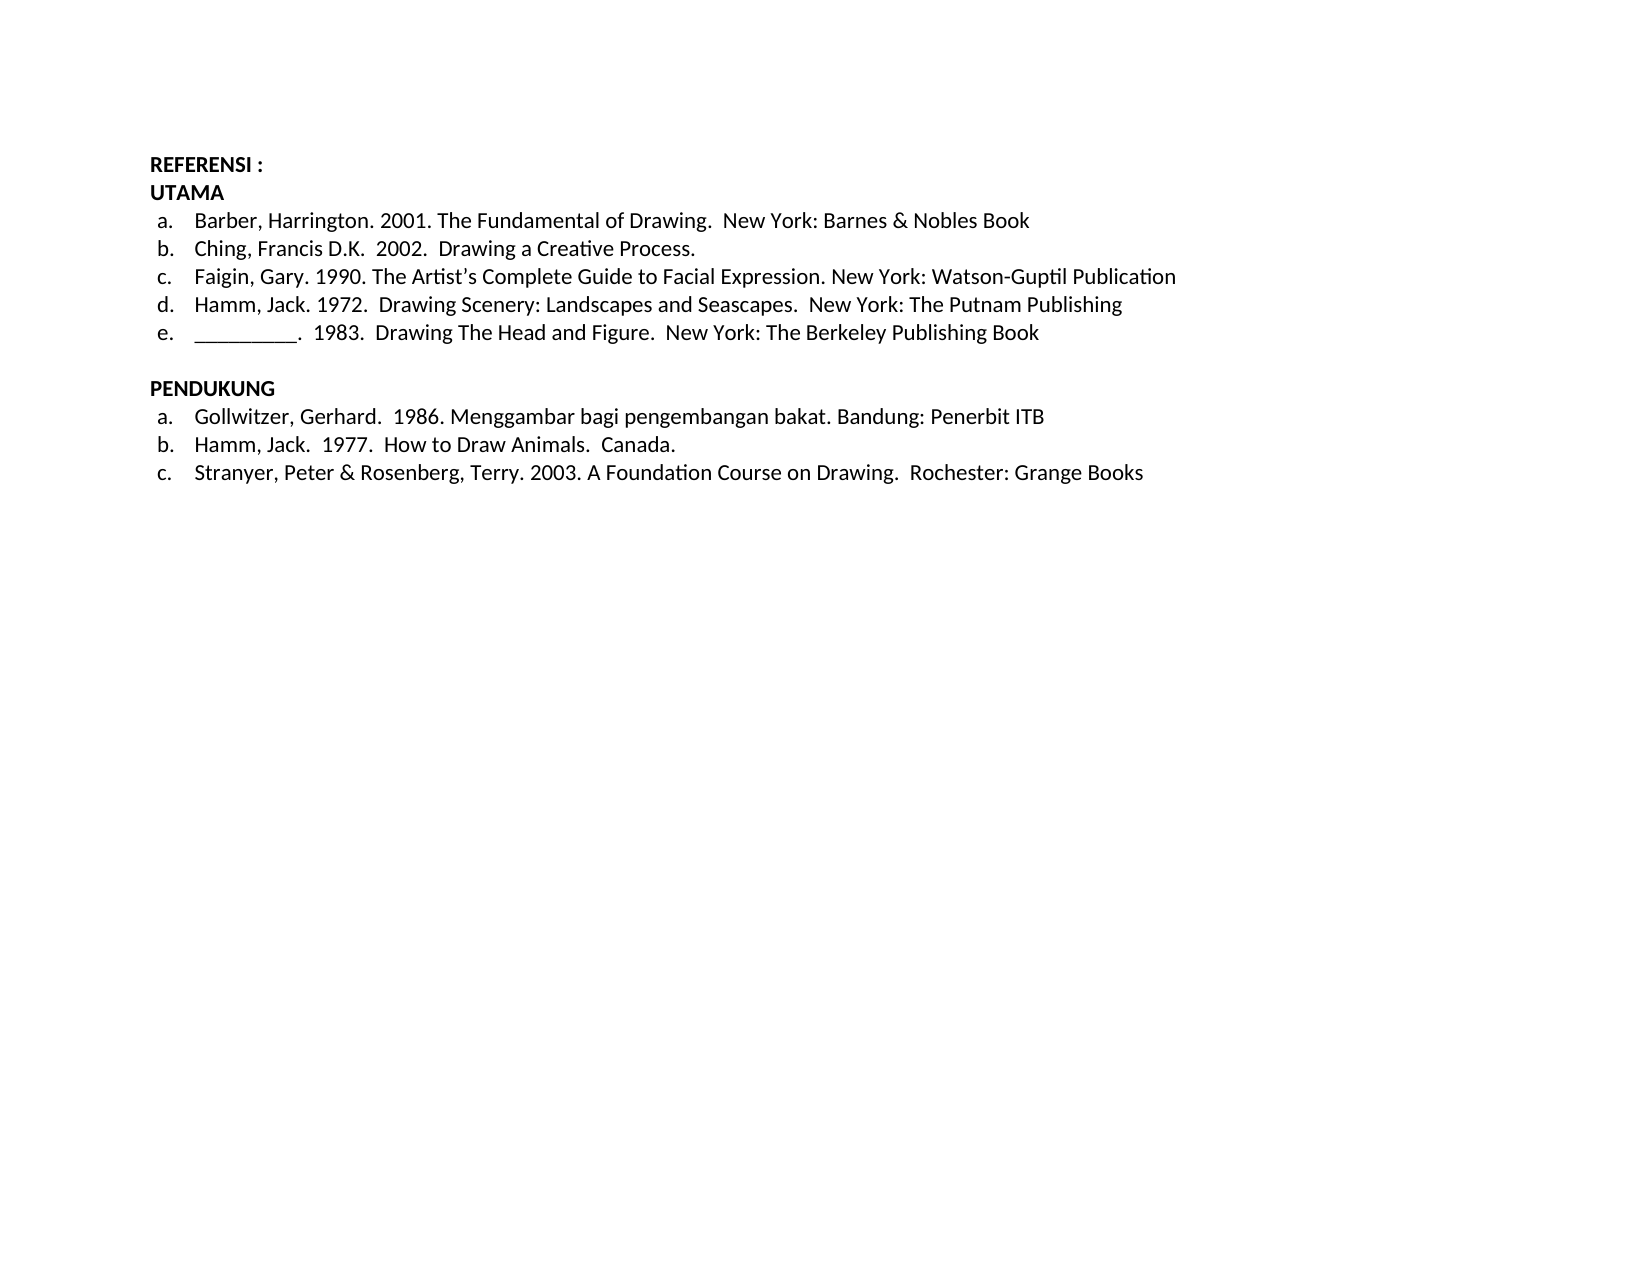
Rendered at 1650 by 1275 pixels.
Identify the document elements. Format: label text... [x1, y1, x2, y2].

list Hamm, Jack. 1972. Drawing Scenery: Landscapes and Seascapes. New York: The Putnam Publishing [157, 290, 1500, 318]
list Stranyer, Peter & Rosenberg, Terry. 2003. A Foundation Course on Drawing. Rochester: Grange Books [157, 458, 1500, 486]
list Ching, Francis D.K. 2002. Drawing a Creative Process. [157, 234, 1500, 262]
list Gollwitzer, Gerhard. 1986. Menggambar bagi pengembangan bakat. Bandung: Penerbit ITB [157, 402, 1500, 430]
list _________. 1983. Drawing The Head and Figure. New York: The Berkeley Publishing Book [157, 318, 1500, 346]
list Hamm, Jack. 1977. How to Draw Animals. Canada. [157, 430, 1500, 458]
text REFERENSI : [150, 150, 1500, 178]
text UTAMA [150, 178, 1500, 206]
list Faigin, Gary. 1990. The Artist’s Complete Guide to Facial Expression. New York: Watson-Guptil Publication [157, 262, 1500, 290]
list Barber, Harrington. 2001. The Fundamental of Drawing. New York: Barnes & Nobles Book [157, 206, 1500, 234]
text PENDUKUNG [150, 374, 1500, 402]
